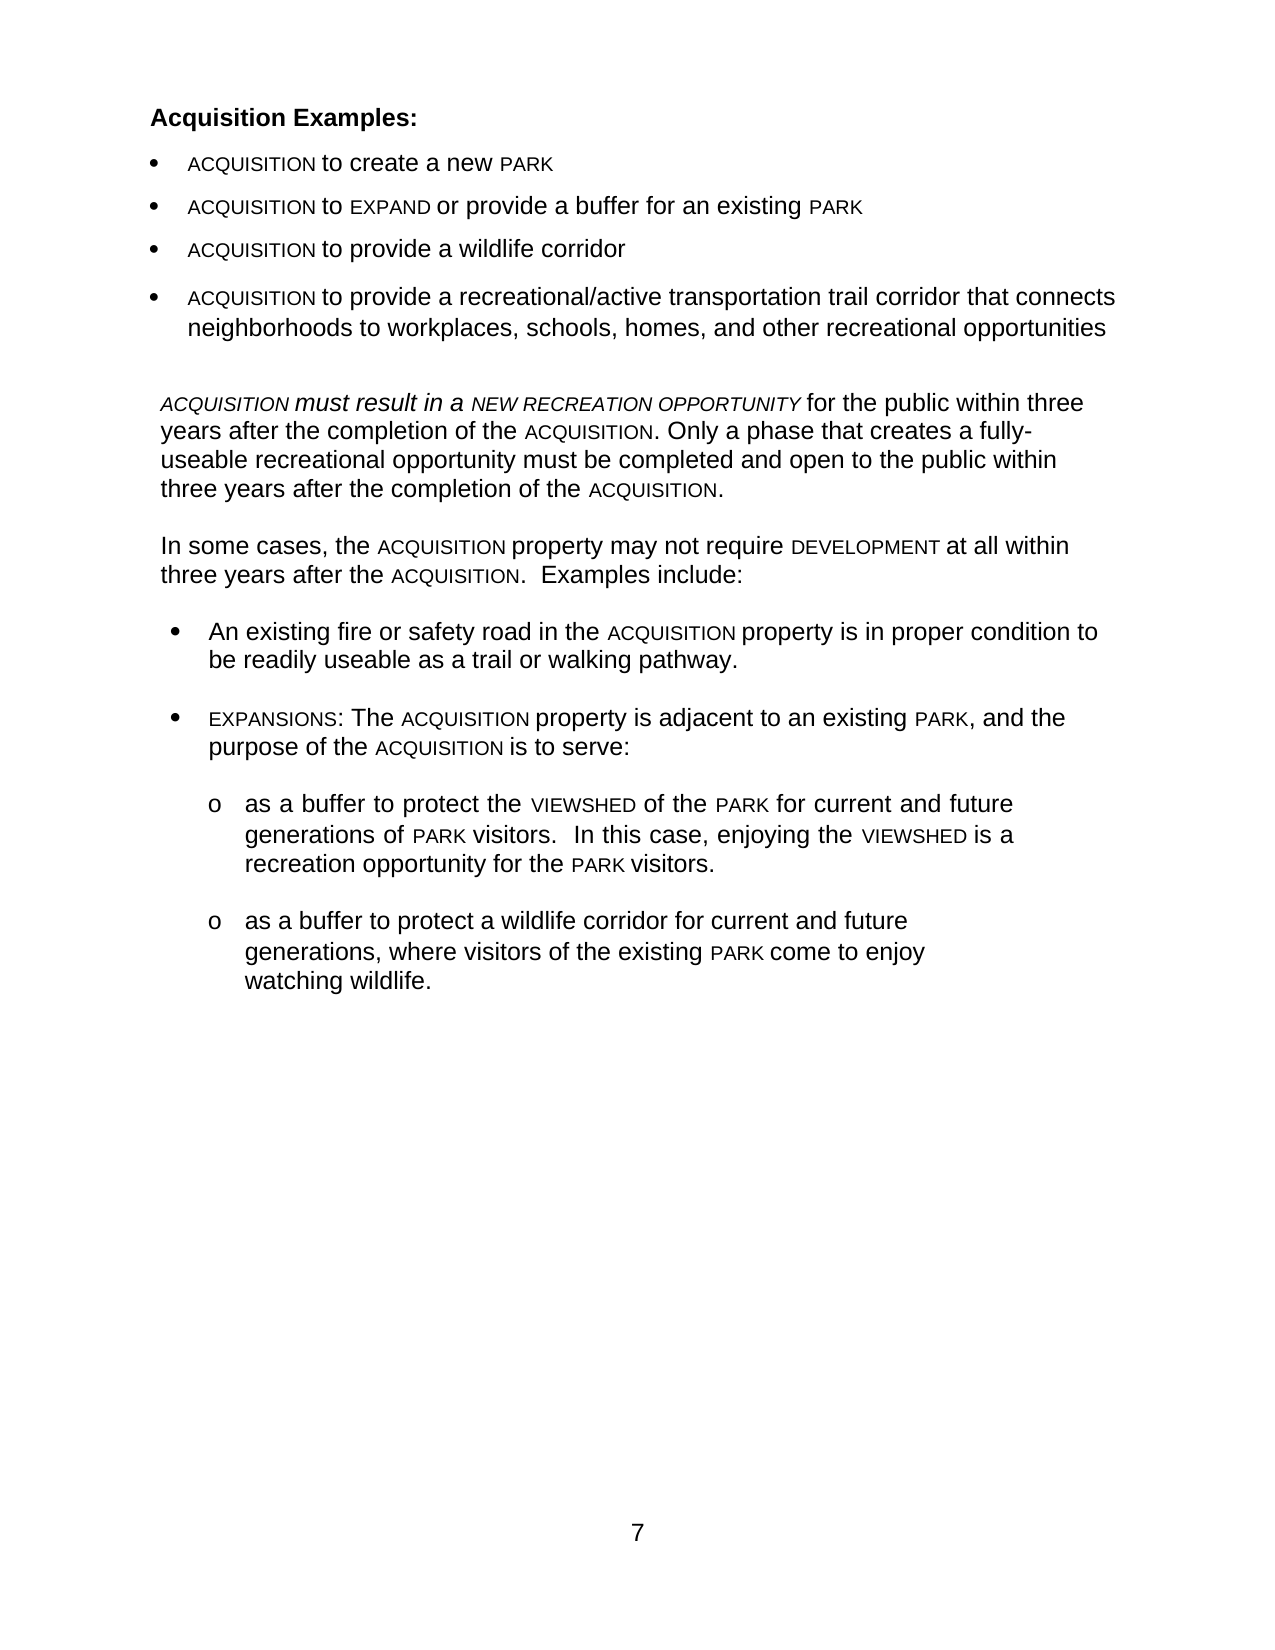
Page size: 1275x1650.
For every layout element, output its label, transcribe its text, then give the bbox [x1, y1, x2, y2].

text ACQUISITION must result in a NEW RECREATION OPPORTUNITY for the public within three years after the completion of the ACQUISITION. Only a phase that creates a fully-useable recreational opportunity must be completed and open to the public within three years after the completion of the ACQUISITION. [160, 387, 1111, 502]
text In some cases, the ACQUISITION property may not require DEVELOPMENT at all within three years after the ACQUISITION. Examples include: [160, 531, 1119, 589]
list as a buffer to protect a wildlife corridor for current and future generations, where visitors of the existing PARK come to enjoy watching wildlife. [207, 906, 1014, 995]
list as a buffer to protect the VIEWSHED of the PARK for current and future generations of PARK visitors. In this case, enjoying the VIEWSHED is a recreation opportunity for the PARK visitors. [207, 789, 1014, 878]
list ACQUISITION to create a new PARK [150, 148, 1127, 177]
list An existing fire or safety road in the ACQUISITION property is in proper condition to be readily useable as a trail or walking pathway. [171, 617, 1111, 674]
text Acquisition Examples: [150, 103, 1127, 132]
list ACQUISITION to provide a recreational/active transportation trail corridor that connects neighborhoods to workplaces, schools, homes, and other recreational opportunities [150, 282, 1125, 341]
list ACQUISITION to EXPAND or provide a buffer for an existing PARK [150, 191, 1127, 219]
list ACQUISITION to provide a wildlife corridor [150, 234, 1127, 262]
list EXPANSIONS: The ACQUISITION property is adjacent to an existing PARK, and the purpose of the ACQUISITION is to serve: [171, 703, 1111, 760]
